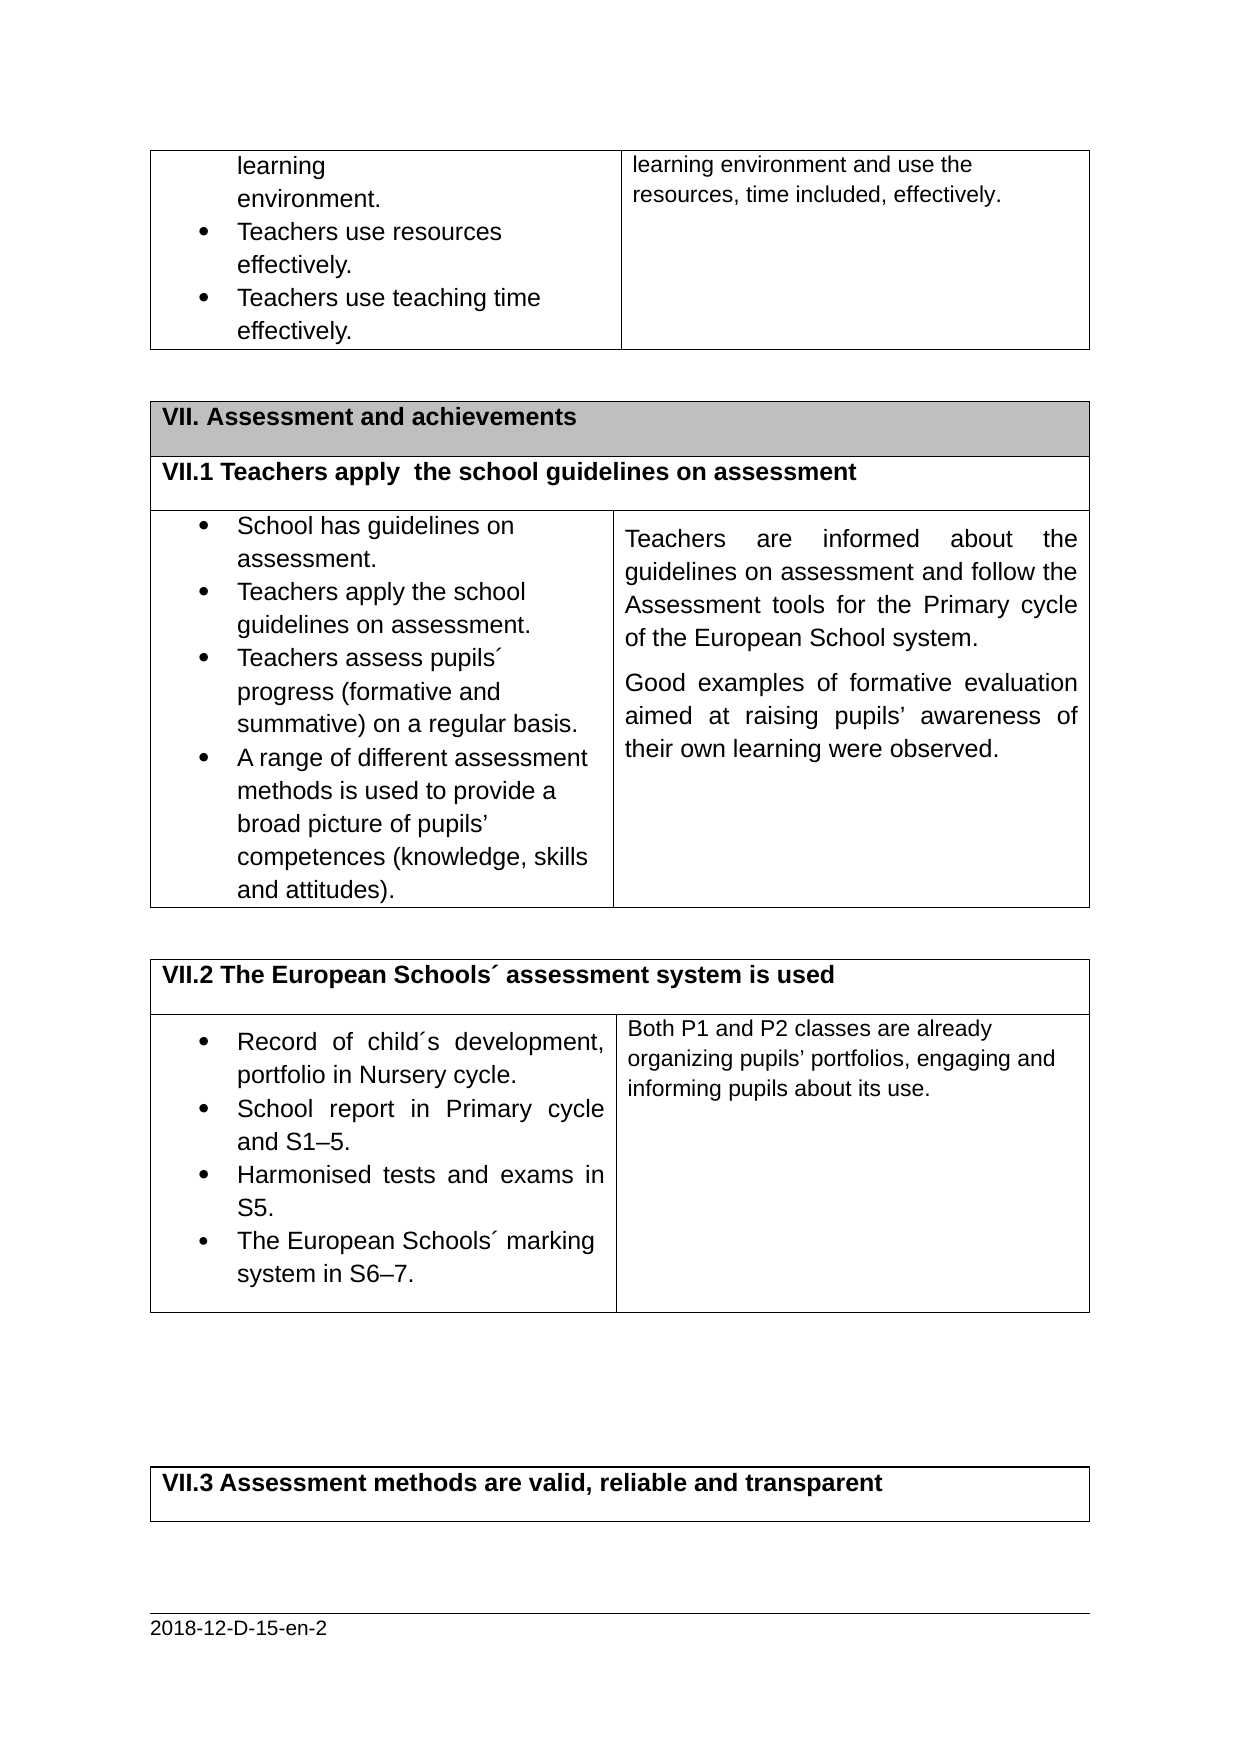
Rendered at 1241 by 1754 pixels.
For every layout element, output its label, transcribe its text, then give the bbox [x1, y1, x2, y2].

table_cell Record of child´s development, portfolio in Nursery cycle. School report in Primary cycle and S1–5. Harmonised tests and exams in S5. The European Schools´ marking system in S6–7. [151, 1015, 616, 1312]
table_cell VII.1 Teachers apply the school guidelines on assessment [151, 457, 1089, 510]
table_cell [622, 151, 1089, 349]
table_cell School has guidelines on assessment. Teachers apply the school guidelines on assessment. Teachers assess pupils´ progress (formative and summative) on a regular basis. A range of different assessment methods is used to provide a broad picture of pupils’ competences (knowledge, skills and attitudes). [151, 511, 613, 907]
table_cell Teachers are informed about the guidelines on assessment and follow the Assessment tools for the Primary cycle of the European School system. Good examples of formative evaluation aimed at raising pupils’ awareness of their own learning were observed. [614, 511, 1089, 907]
table_header VII.3 Assessment methods are valid, reliable and transparent [151, 1468, 1089, 1521]
table_header VII. Assessment and achievements [151, 402, 1089, 456]
table_header VII.2 The European Schools´ assessment system is used [151, 960, 1089, 1014]
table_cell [151, 151, 621, 349]
table_cell Both P1 and P2 classes are already organizing pupils’ portfolios, engaging and informing pupils about its use. [617, 1015, 1089, 1312]
